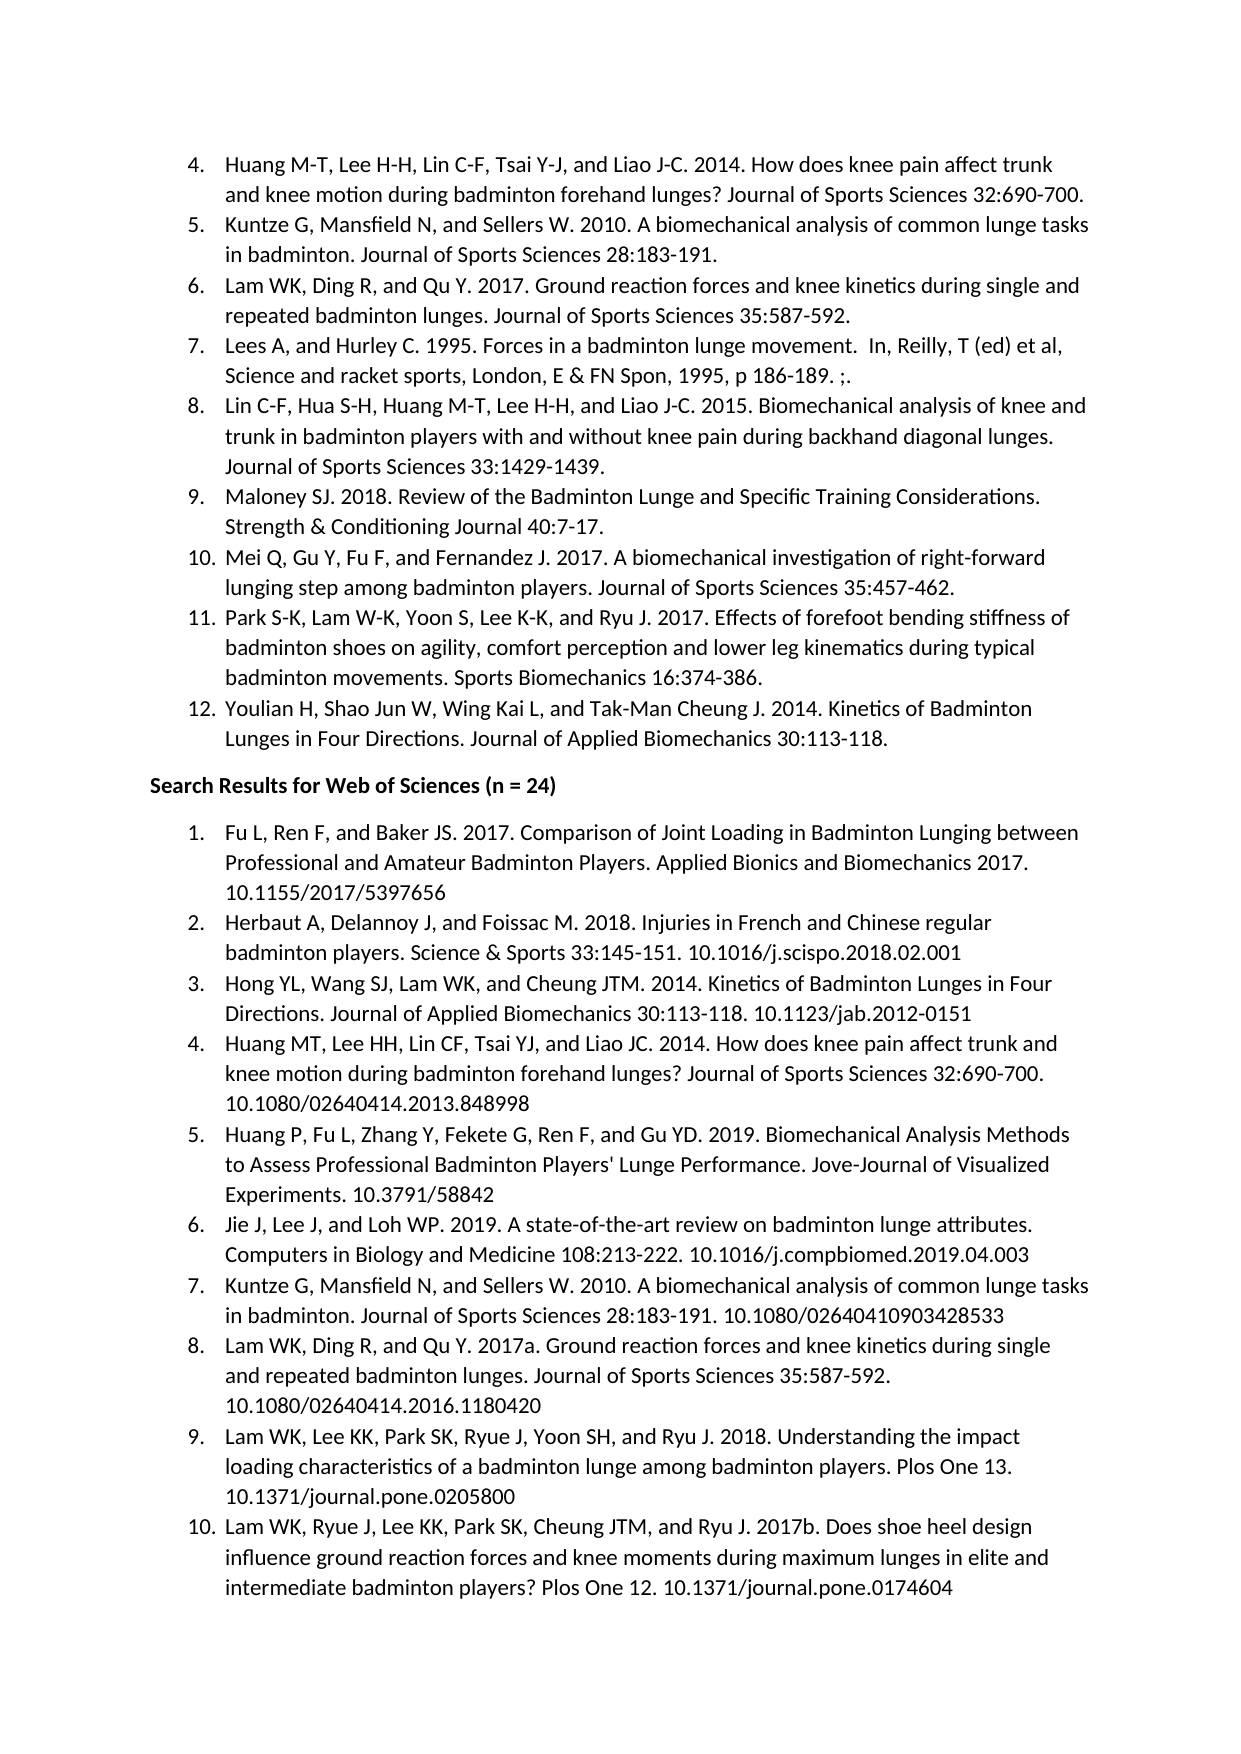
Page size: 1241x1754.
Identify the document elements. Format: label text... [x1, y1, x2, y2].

list Herbaut A, Delannoy J, and Foissac M. 2018. Injuries in French and Chinese regular badminton players. Science & Sports 33:145-151. 10.1016/j.scispo.2018.02.001 [187, 908, 1090, 967]
list Huang MT, Lee HH, Lin CF, Tsai YJ, and Liao JC. 2014. How does knee pain affect trunk and knee motion during badminton forehand lunges? Journal of Sports Sciences 32:690-700. 10.1080/02640414.2013.848998 [187, 1029, 1090, 1118]
list Huang M-T, Lee H-H, Lin C-F, Tsai Y-J, and Liao J-C. 2014. How does knee pain affect trunk and knee motion during badminton forehand lunges? Journal of Sports Sciences 32:690-700. [187, 150, 1090, 208]
list Park S-K, Lam W-K, Yoon S, Lee K-K, and Ryu J. 2017. Effects of forefoot bending stiffness of badminton shoes on agility, comfort perception and lower leg kinematics during typical badminton movements. Sports Biomechanics 16:374-386. [187, 603, 1090, 692]
list Jie J, Lee J, and Loh WP. 2019. A state-of-the-art review on badminton lunge attributes. Computers in Biology and Medicine 108:213-222. 10.1016/j.compbiomed.2019.04.003 [187, 1210, 1090, 1269]
list Huang P, Fu L, Zhang Y, Fekete G, Ren F, and Gu YD. 2019. Biomechanical Analysis Methods to Assess Professional Badminton Players' Lunge Performance. Jove-Journal of Visualized Experiments. 10.3791/58842 [187, 1120, 1090, 1208]
list Maloney SJ. 2018. Review of the Badminton Lunge and Specific Training Considerations. Strength & Conditioning Journal 40:7-17. [187, 482, 1090, 541]
list Lam WK, Ryue J, Lee KK, Park SK, Cheung JTM, and Ryu J. 2017b. Does shoe heel design influence ground reaction forces and knee moments during maximum lunges in elite and intermediate badminton players? Plos One 12. 10.1371/journal.pone.0174604 [187, 1512, 1090, 1601]
list Lees A, and Hurley C. 1995. Forces in a badminton lunge movement. In, Reilly, T (ed) et al, Science and racket sports, London, E & FN Spon, 1995, p 186-189. ;. [187, 331, 1090, 389]
list Lin C-F, Hua S-H, Huang M-T, Lee H-H, and Liao J-C. 2015. Biomechanical analysis of knee and trunk in badminton players with and without knee pain during backhand diagonal lunges. Journal of Sports Sciences 33:1429-1439. [187, 392, 1090, 480]
list Lam WK, Ding R, and Qu Y. 2017a. Ground reaction forces and knee kinetics during single and repeated badminton lunges. Journal of Sports Sciences 35:587-592. 10.1080/02640414.2016.1180420 [187, 1331, 1090, 1420]
list Youlian H, Shao Jun W, Wing Kai L, and Tak-Man Cheung J. 2014. Kinetics of Badminton Lunges in Four Directions. Journal of Applied Biomechanics 30:113-118. [187, 694, 1090, 752]
list Mei Q, Gu Y, Fu F, and Fernandez J. 2017. A biomechanical investigation of right-forward lunging step among badminton players. Journal of Sports Sciences 35:457-462. [187, 543, 1090, 601]
list Lam WK, Lee KK, Park SK, Ryue J, Yoon SH, and Ryu J. 2018. Understanding the impact loading characteristics of a badminton lunge among badminton players. Plos One 13. 10.1371/journal.pone.0205800 [187, 1422, 1090, 1510]
text Search Results for Web of Sciences (n = 24) [150, 771, 1090, 799]
list Fu L, Ren F, and Baker JS. 2017. Comparison of Joint Loading in Badminton Lunging between Professional and Amateur Badminton Players. Applied Bionics and Biomechanics 2017. 10.1155/2017/5397656 [187, 818, 1090, 906]
list Kuntze G, Mansfield N, and Sellers W. 2010. A biomechanical analysis of common lunge tasks in badminton. Journal of Sports Sciences 28:183-191. [187, 210, 1090, 269]
list Hong YL, Wang SJ, Lam WK, and Cheung JTM. 2014. Kinetics of Badminton Lunges in Four Directions. Journal of Applied Biomechanics 30:113-118. 10.1123/jab.2012-0151 [187, 969, 1090, 1027]
list Kuntze G, Mansfield N, and Sellers W. 2010. A biomechanical analysis of common lunge tasks in badminton. Journal of Sports Sciences 28:183-191. 10.1080/02640410903428533 [187, 1271, 1090, 1329]
list Lam WK, Ding R, and Qu Y. 2017. Ground reaction forces and knee kinetics during single and repeated badminton lunges. Journal of Sports Sciences 35:587-592. [187, 271, 1090, 329]
